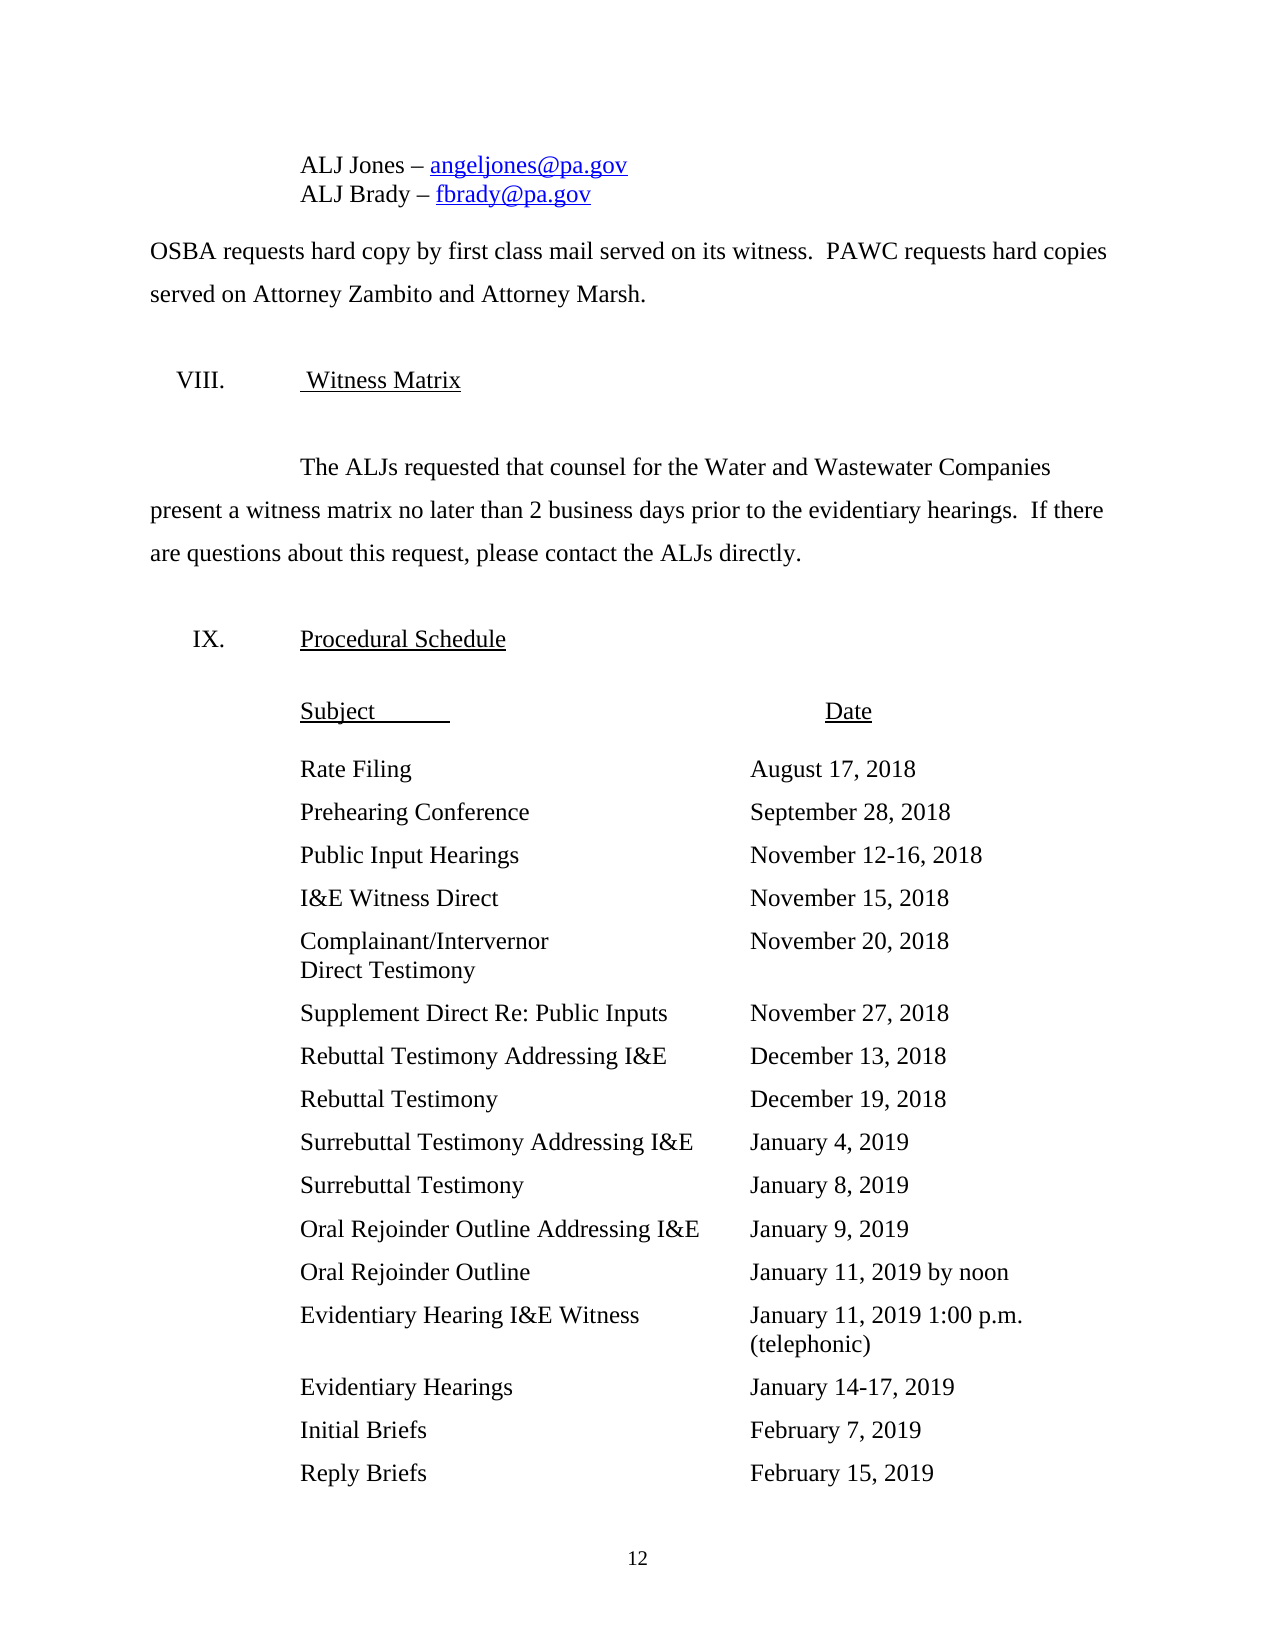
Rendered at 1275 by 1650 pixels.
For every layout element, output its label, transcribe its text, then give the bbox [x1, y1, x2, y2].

text The ALJs requested that counsel for the Water and Wastewater Companies present a witness matrix no later than 2 business days prior to the evidentiary hearings. If there are questions about this request, please contact the ALJs directly. [150, 452, 1125, 567]
text Prehearing Conference September 28, 2018 [300, 797, 1125, 826]
text Oral Rejoinder Outline Addressing I&E January 9, 2019 [300, 1214, 1125, 1242]
text Surrebuttal Testimony January 8, 2019 [300, 1171, 1125, 1199]
text Evidentiary Hearing I&E Witness January 11, 2019 1:00 p.m. [300, 1300, 1125, 1329]
text Reply Briefs February 15, 2019 [300, 1458, 1125, 1487]
text Rebuttal Testimony December 19, 2018 [300, 1084, 1125, 1113]
text Oral Rejoinder Outline January 11, 2019 by noon [300, 1257, 1125, 1286]
list Witness Matrix [225, 366, 1125, 394]
text OSBA requests hard copy by first class mail served on its witness. PAWC requests hard copies served on Attorney Zambito and Attorney Marsh. [150, 236, 1125, 308]
list Subject Date [300, 696, 1125, 725]
text Public Input Hearings November 12-16, 2018 [300, 840, 1125, 869]
text Evidentiary Hearings January 14-17, 2019 [300, 1372, 1125, 1401]
text (telephonic) [300, 1329, 1125, 1357]
text Surrebuttal Testimony Addressing I&E January 4, 2019 [300, 1127, 1125, 1156]
text Initial Briefs February 7, 2019 [300, 1415, 1125, 1444]
text Rate Filing August 17, 2018 [300, 754, 1125, 782]
text Direct Testimony [300, 955, 1125, 984]
text ALJ Brady – fbrady@pa.gov [150, 179, 1125, 207]
text Rebuttal Testimony Addressing I&E December 13, 2018 [300, 1041, 1125, 1070]
text I&E Witness Direct November 15, 2018 [300, 883, 1125, 912]
text ALJ Jones – angeljones@pa.gov [150, 150, 1125, 179]
text Complainant/Intervernor November 20, 2018 [300, 926, 1125, 955]
text Supplement Direct Re: Public Inputs November 27, 2018 [300, 998, 1125, 1027]
list Procedural Schedule [225, 624, 1125, 653]
